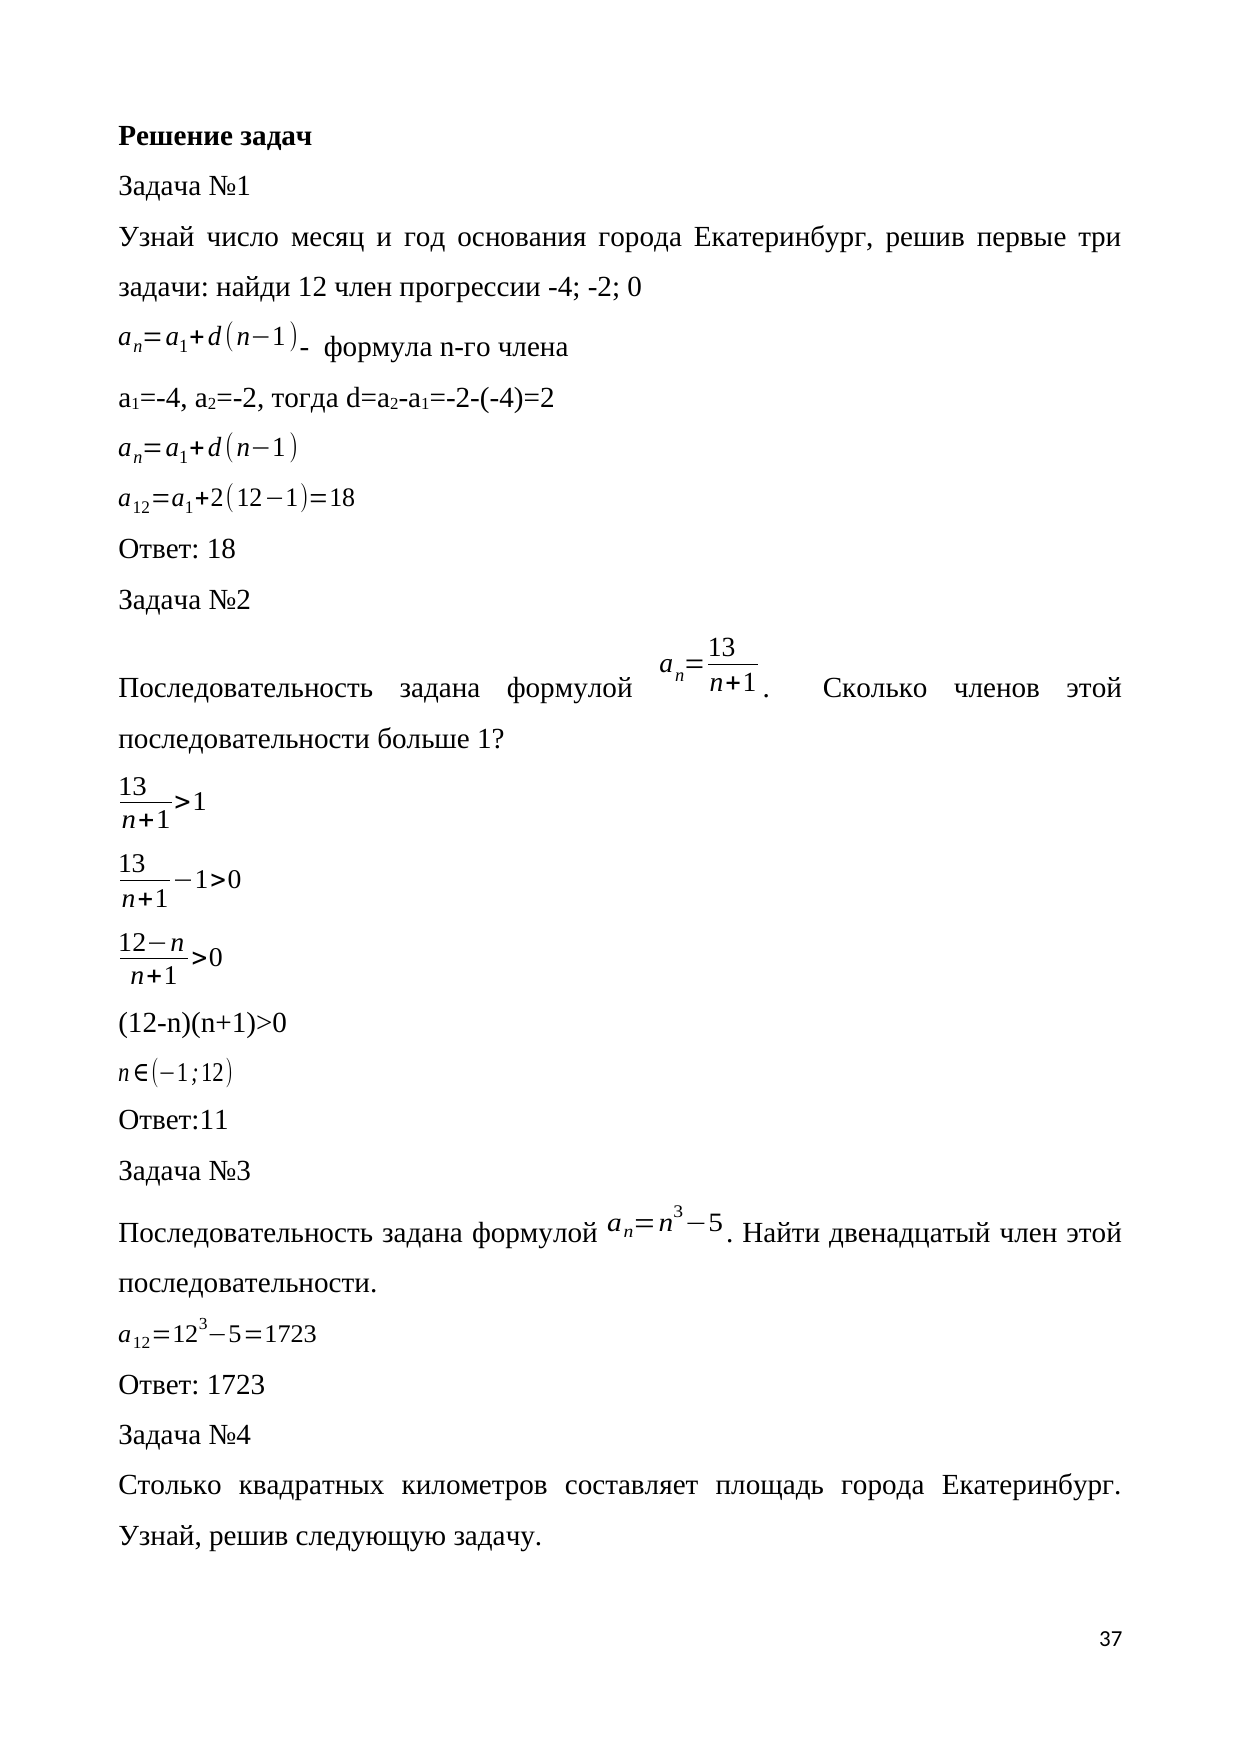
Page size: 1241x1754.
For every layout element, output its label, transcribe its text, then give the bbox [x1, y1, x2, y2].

text Решение задач [118, 118, 1122, 152]
text Задача №3 [118, 1153, 1122, 1186]
text Последовательность задана формулой . Найти двенадцатый член этой последовательности. [118, 1203, 1122, 1298]
text Ответ: 1723 [118, 1367, 1122, 1400]
text а1=-4, а2=-2, тогда d=a2-a1=-2-(-4)=2 [118, 380, 1122, 413]
text Последовательность задана формулой . Сколько членов этой последовательности больше 1? [118, 632, 1122, 754]
text Задача №4 [118, 1417, 1122, 1451]
text Столько квадратных километров составляет площадь города Екатеринбург. Узнай, решив следующую задачу. [118, 1467, 1122, 1551]
text Задача №2 [118, 582, 1122, 615]
text (12-n)(n+1)>0 [118, 1005, 1122, 1039]
text Задача №1 [118, 168, 1122, 202]
text Ответ: 18 [118, 532, 1122, 565]
text - формула n-го члена [118, 319, 1122, 363]
text Ответ:11 [118, 1102, 1122, 1136]
text Узнай число месяц и год основания города Екатеринбург, решив первые три задачи: найди 12 член прогрессии -4; -2; 0 [118, 219, 1122, 303]
